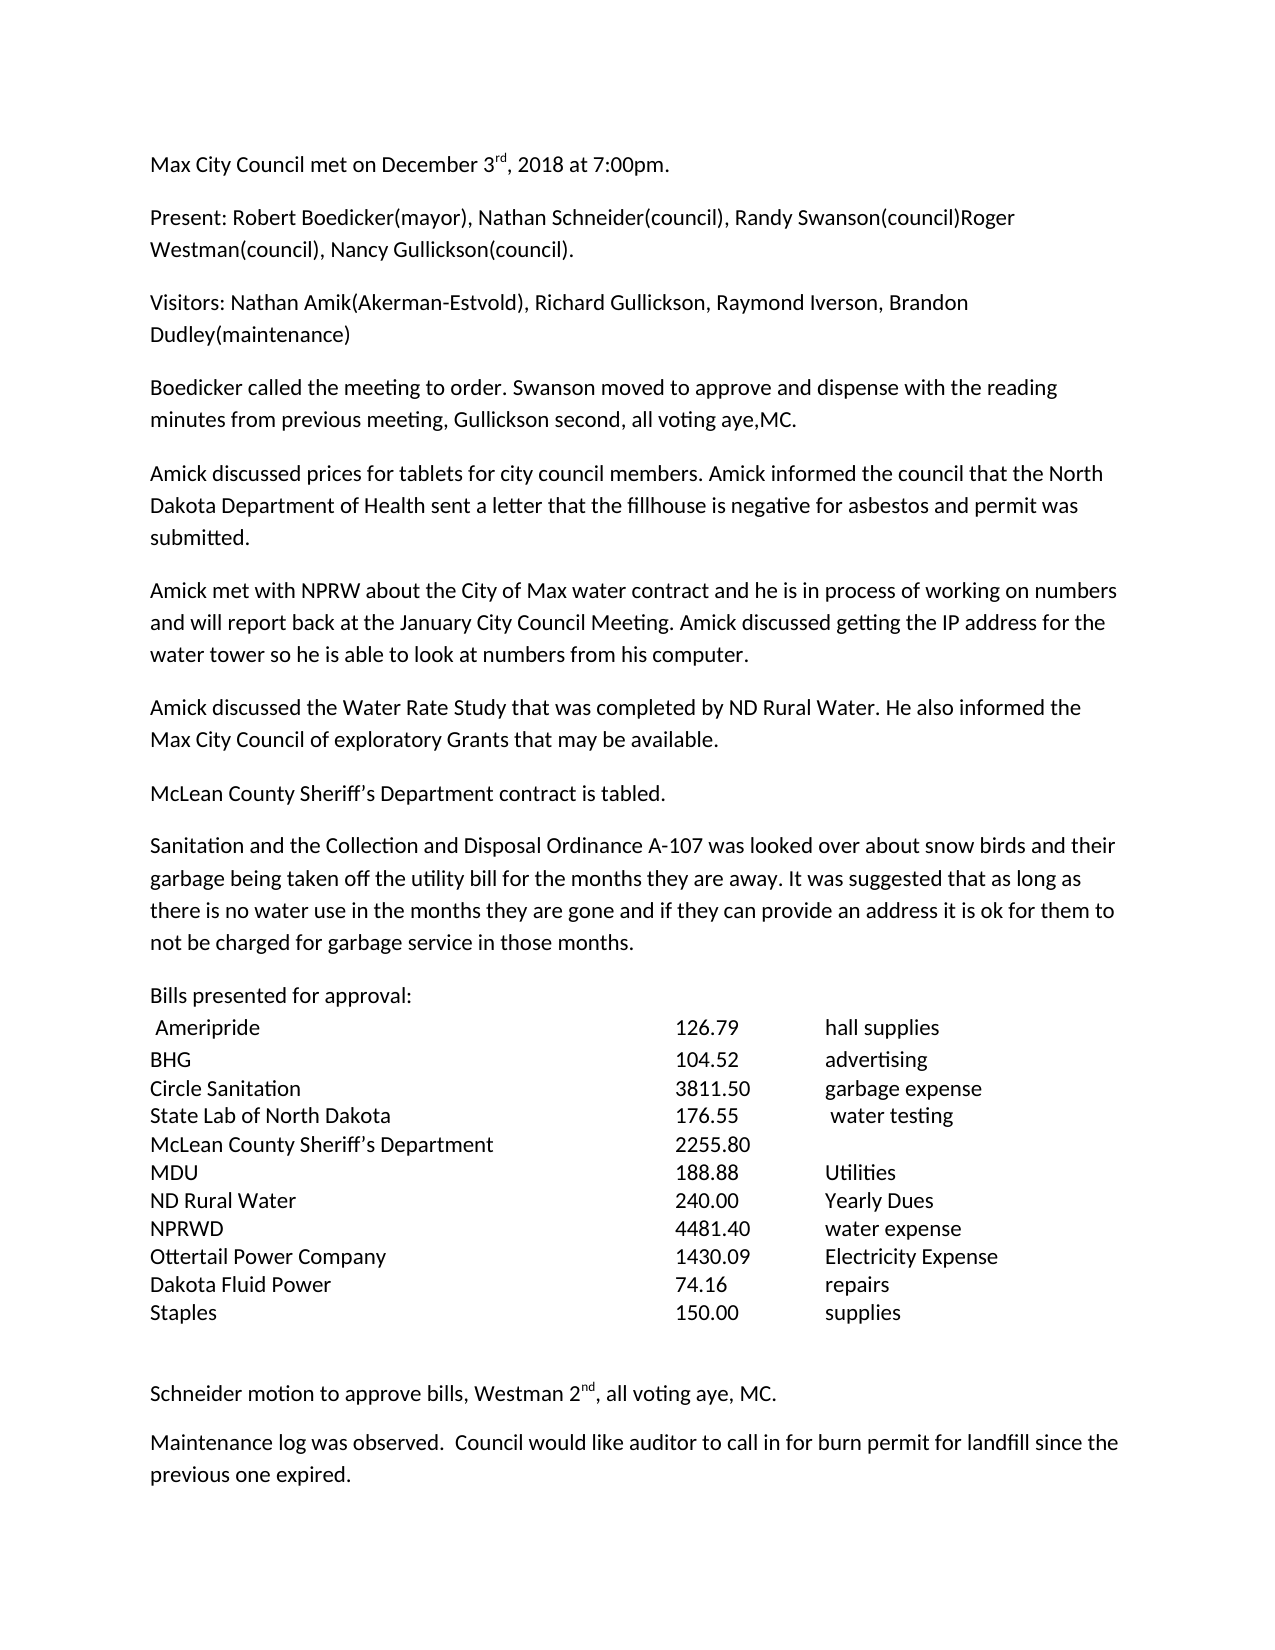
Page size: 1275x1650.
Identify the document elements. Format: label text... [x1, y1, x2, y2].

text Amick discussed prices for tablets for city council members. Amick informed the council that the North Dakota Department of Health sent a letter that the fillhouse is negative for asbestos and permit was submitted. [150, 459, 1125, 551]
text Sanitation and the Collection and Disposal Ordinance A-107 was looked over about snow birds and their garbage being taken off the utility bill for the months they are away. It was suggested that as long as there is no water use in the months they are gone and if they can provide an address it is ok for them to not be charged for garbage service in those months. [150, 832, 1125, 956]
list Staples 150.00 supplies [150, 1298, 1125, 1326]
text BHG 104.52 advertising [150, 1046, 1125, 1074]
text McLean County Sheriff’s Department contract is tabled. [150, 779, 1125, 807]
text Maintenance log was observed. Council would like auditor to call in for burn permit for landfill since the previous one expired. [150, 1428, 1125, 1488]
text Schneider motion to approve bills, Westman 2nd, all voting aye, MC. [150, 1379, 1125, 1407]
text Ameripride 126.79 hall supplies [150, 1013, 1125, 1041]
text Amick met with NPRW about the City of Max water contract and he is in process of working on numbers and will report back at the January City Council Meeting. Amick discussed getting the IP address for the water tower so he is able to look at numbers from his computer. [150, 576, 1125, 668]
list ND Rural Water 240.00 Yearly Dues [150, 1186, 1125, 1214]
text Amick discussed the Water Rate Study that was completed by ND Rural Water. He also informed the Max City Council of exploratory Grants that may be available. [150, 693, 1125, 754]
list Dakota Fluid Power 74.16 repairs [150, 1270, 1125, 1298]
text Visitors: Nathan Amik(Akerman-Estvold), Richard Gullickson, Raymond Iverson, Brandon Dudley(maintenance) [150, 288, 1125, 348]
list MDU 188.88 Utilities [150, 1158, 1125, 1186]
list McLean County Sheriff’s Department 2255.80 [150, 1130, 1125, 1158]
text Circle Sanitation 3811.50 garbage expense [150, 1074, 1125, 1102]
text Boedicker called the meeting to order. Swanson moved to approve and dispense with the reading minutes from previous meeting, Gullickson second, all voting aye,MC. [150, 373, 1125, 434]
text Present: Robert Boedicker(mayor), Nathan Schneider(council), Randy Swanson(council)Roger Westman(council), Nancy Gullickson(council). [150, 203, 1125, 263]
text Max City Council met on December 3rd, 2018 at 7:00pm. [150, 150, 1125, 178]
text Bills presented for approval: [150, 981, 1125, 1009]
list NPRWD 4481.40 water expense [150, 1214, 1125, 1242]
list State Lab of North Dakota 176.55 water testing [150, 1102, 1125, 1130]
list Ottertail Power Company 1430.09 Electricity Expense [150, 1242, 1125, 1270]
